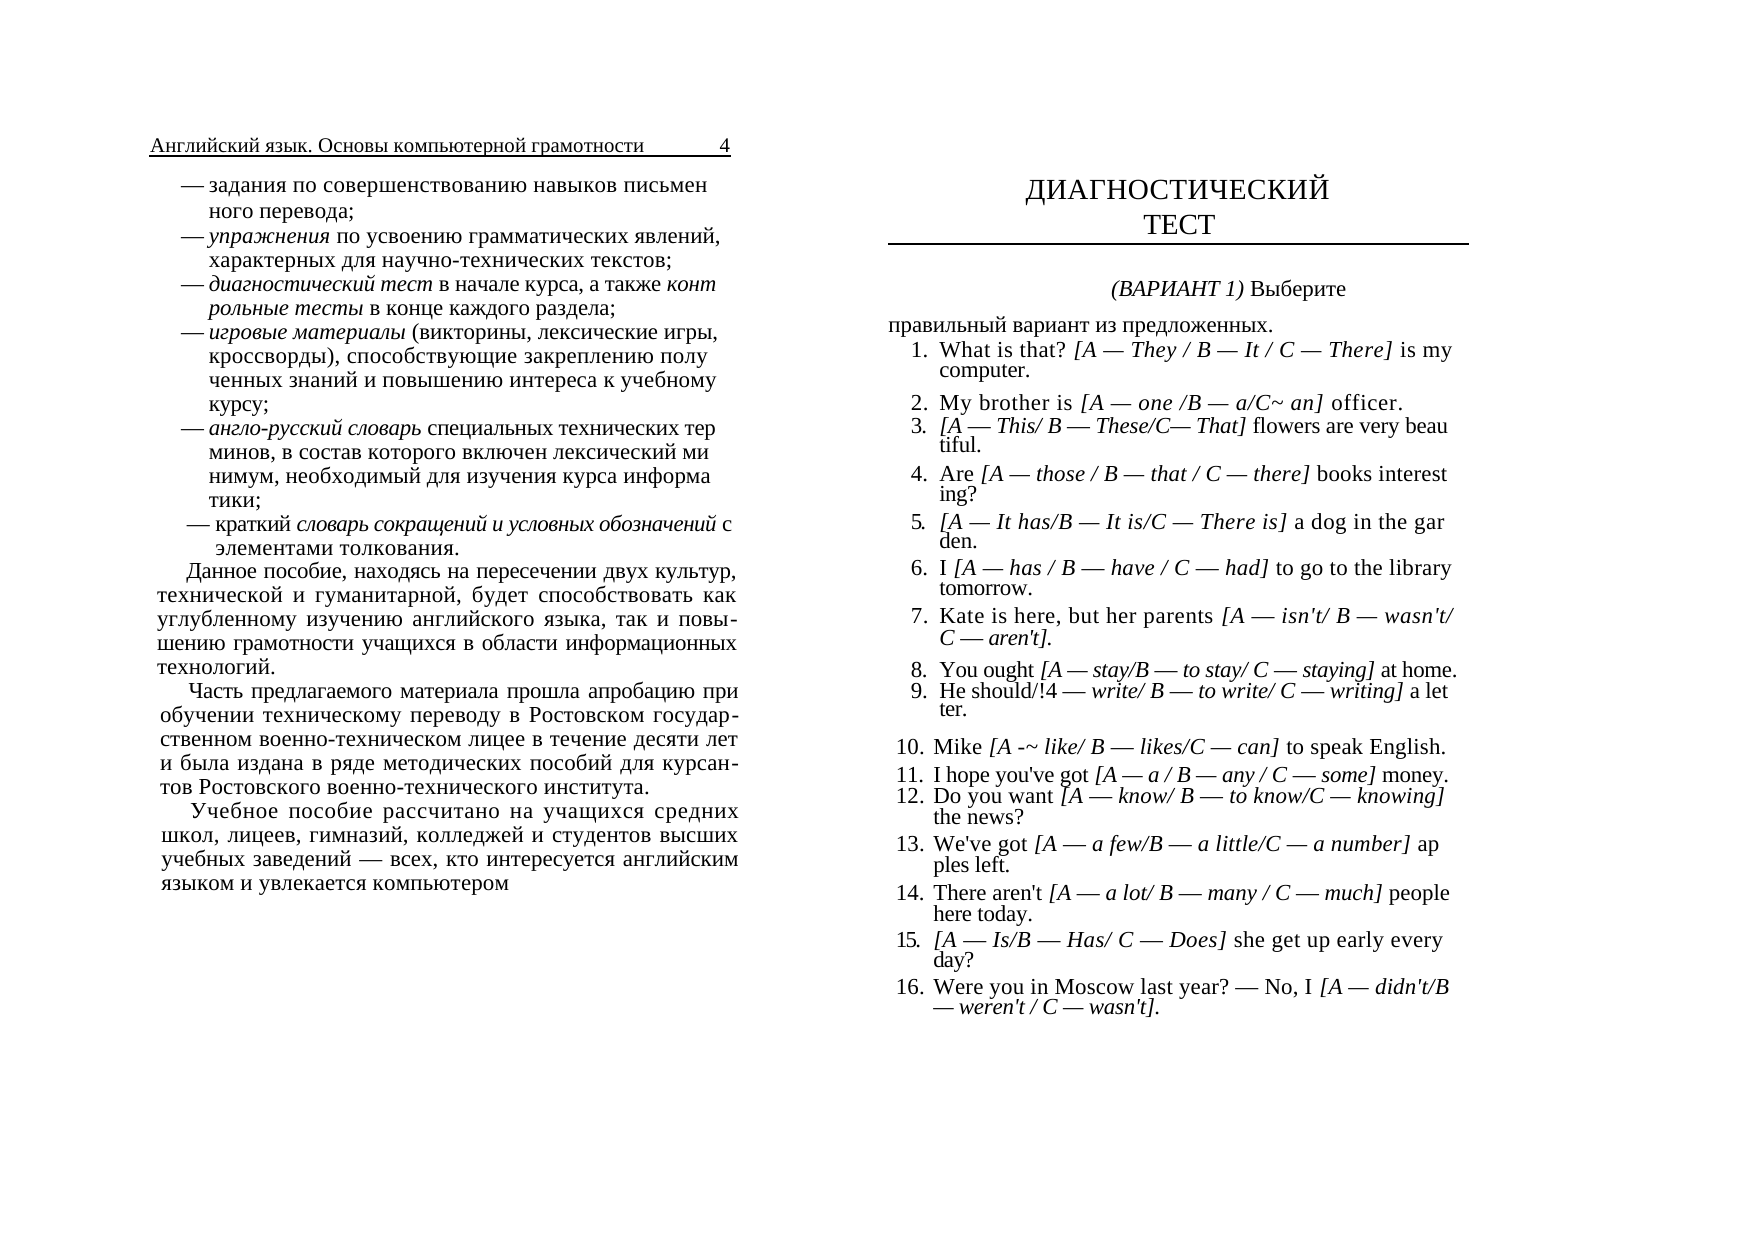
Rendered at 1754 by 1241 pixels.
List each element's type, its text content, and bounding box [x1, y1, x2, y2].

list He should/!4 — write/ В — to write/ С — writing] a let ter. [911, 683, 1467, 721]
list Are [A — those / В — that / С — there] books interest ing? [911, 465, 1467, 505]
text (ВАРИАНТ 1) Выберите правильный вариант из предложенных. [888, 268, 1413, 340]
list [A — It has/В — It is/С — There is] a dog in the gar den. [911, 513, 1467, 552]
list игровые материалы (викторины, лексические игры, кроссворды), способствующие закреплению полу ченных знаний и повышению интереса к учебному курсу; [181, 320, 739, 416]
text — краткий словарь сокращений и условных обозначений с элементами толкования. [187, 512, 739, 560]
list диагностический тест в начале курса, а также конт рольные тесты в конце каждого раздела; [181, 272, 739, 320]
list Do you want [A — know/ В — to know/C — knowing] the news? [896, 788, 1467, 828]
list упражнения по усвоению грамматических явлений, характерных для научно-технических текстов; [181, 224, 739, 272]
text Английский язык. Основы компьютерной грамотности 4 [150, 133, 739, 157]
text Часть предлагаемого материала прошла апробацию при обучении техническому переводу в Ростовском государственном военно-техническом лицее в течение десяти лет и была издана в ряде методических пособий для курсантов Ростовского военно-технического института. [160, 679, 739, 799]
list [A — Is/В — Has/ С — Does] she get up early every day? [896, 932, 1467, 971]
list задания по совершенствованию навыков письмен ного перевода; [181, 172, 739, 224]
list There aren't [A — a lot/ В — many / С — much] people here today. [896, 883, 1467, 926]
list You ought [A — stay/В — to stay/ С — staying] at home. [911, 656, 1467, 682]
text Данное пособие, находясь на пересечении двух культур, технической и гуманитарной, будет способствовать как углубленному изучению английского языка, так и повышению грамотности учащихся в области информационных технологий. [157, 560, 737, 679]
text Учебное пособие рассчитано на учащихся средних школ, лицеев, гимназий, колледжей и студентов высших учебных заведений — всех, кто интересуется английским языком и увлекается компьютером [161, 799, 739, 895]
list [A — This/ В — These/С— That] flowers are very beau tiful. [911, 418, 1467, 457]
list My brother is [A — one /B — a/C~ an] officer. [911, 389, 1467, 415]
text ДИАГНОСТИЧЕСКИЙ ТЕСТ [1025, 171, 1359, 241]
list Mike [A -~ like/ В — likes/С — can] to speak English. [896, 733, 1467, 759]
list What is that? [A — They / В — It / С — There] is my computer. [911, 341, 1467, 382]
list Were you in Moscow last year? — No, I [A — didn't/В — weren't / С — wasn't]. [896, 978, 1467, 1018]
list I hope you've got [A — a / В — any / С — some] money. [896, 761, 1467, 787]
list We've got [A — a few/В — a little/С — a number] ap ples left. [896, 836, 1467, 876]
list Kate is here, but her parents [A — isn't/ В — wasn't/ С — aren't]. [911, 607, 1467, 649]
list англо-русский словарь специальных технических тер минов, в состав которого включен лексический ми нимум, необходимый для изучения курса информа тики; [181, 416, 739, 512]
list I [A — has / В — have / С — had] to go to the library tomorrow. [911, 560, 1467, 599]
